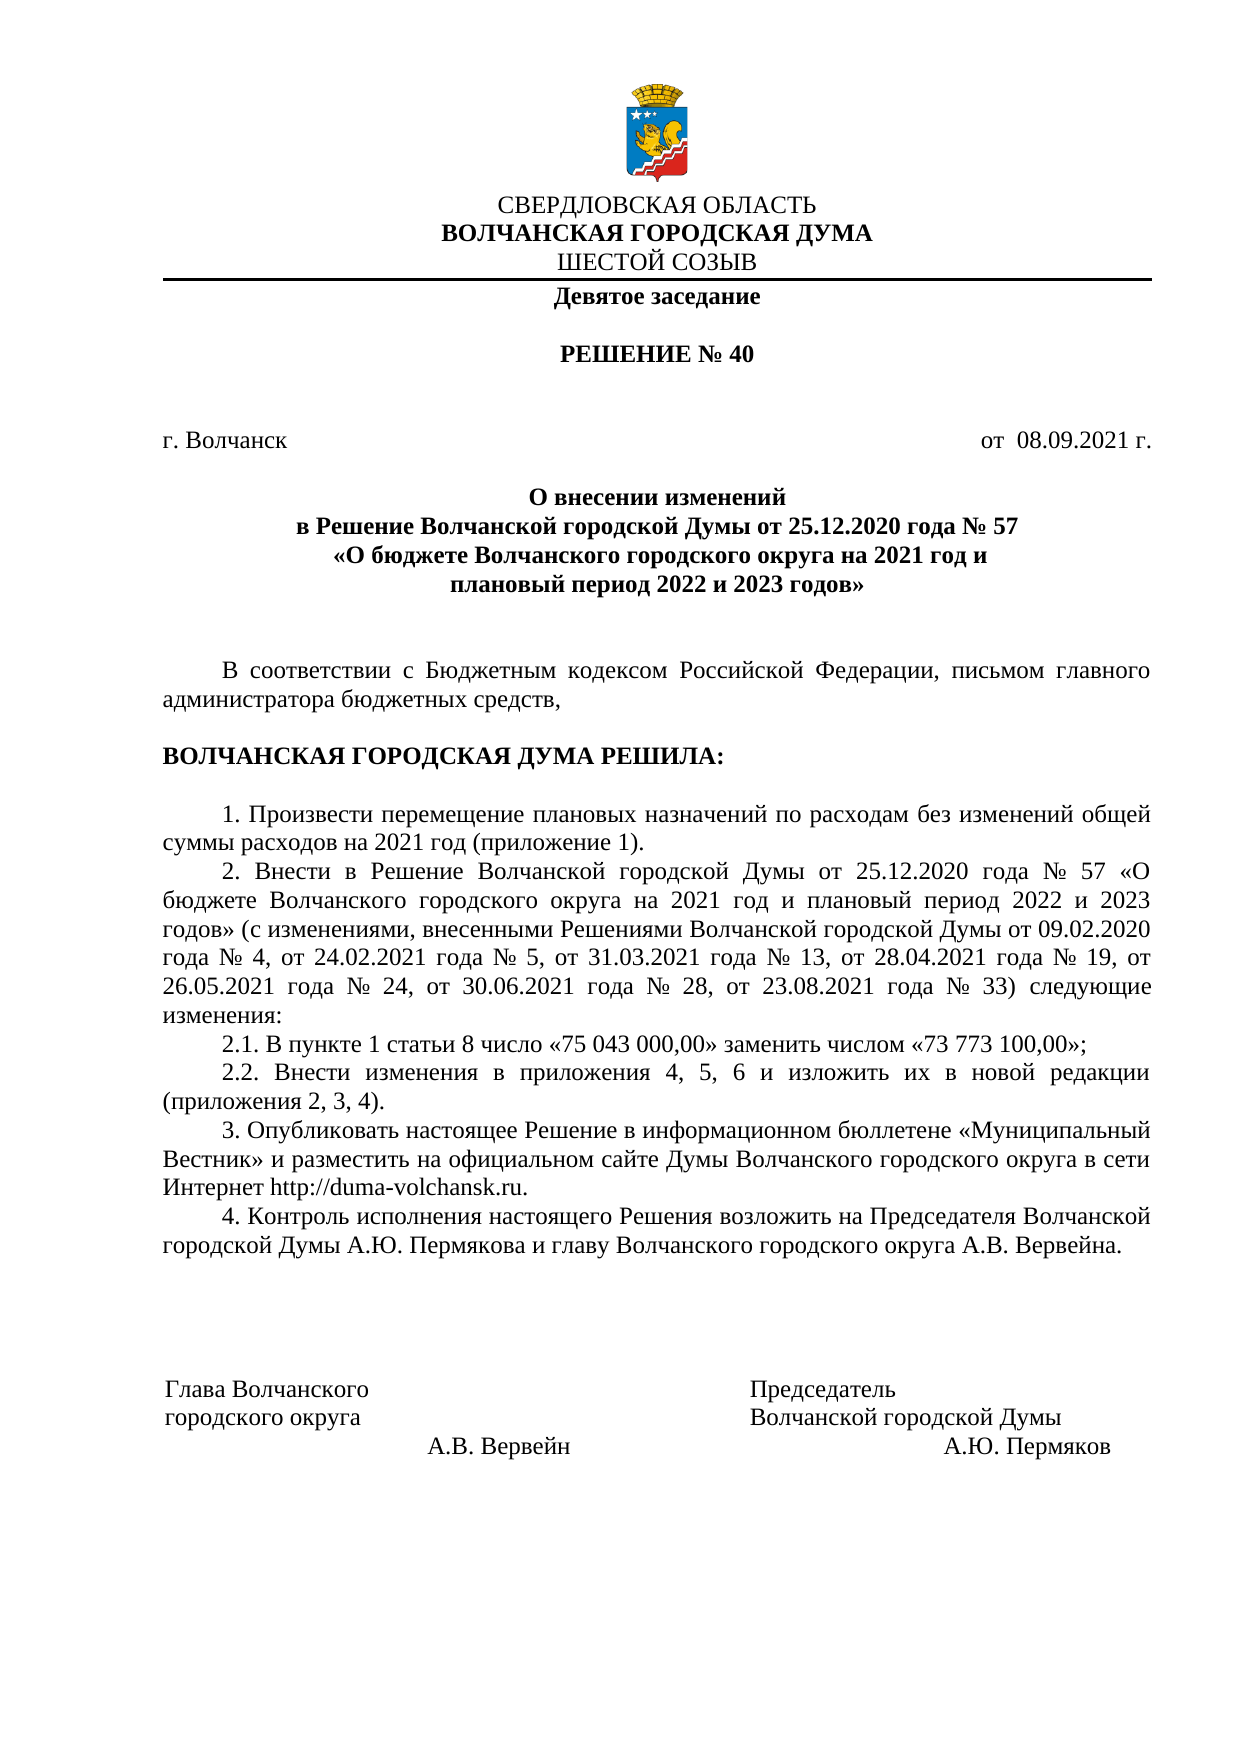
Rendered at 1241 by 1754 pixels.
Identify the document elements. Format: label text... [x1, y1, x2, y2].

text 1. Произвести перемещение плановых назначений по расходам без изменений общей суммы расходов на 2021 год (приложение 1). [162, 799, 1152, 856]
table_header Глава Волчанского городского округа А.В. Вервейн [153, 1374, 657, 1460]
text плановый период 2022 и 2023 годов» [162, 569, 1152, 597]
text ШЕСТОЙ СОЗЫВ [162, 247, 1152, 281]
text 4. Контроль исполнения настоящего Решения возложить на Председателя Волчанской городской Думы А.Ю. Пермякова и главу Волчанского городского округа А.В. Вервейна. [162, 1201, 1152, 1259]
text СВЕРДЛОВСКАЯ ОБЛАСТЬ [162, 190, 1152, 218]
text РЕШЕНИЕ № 40 [162, 339, 1152, 367]
text 2.2. Внести изменения в приложения 4, 5, 6 и изложить их в новой редакции (приложения 2, 3, 4). [162, 1057, 1152, 1115]
text О внесении изменений [162, 482, 1152, 511]
text г. Волчанск от 08.09.2021 г. [162, 425, 1152, 454]
text 2. Внести в Решение Волчанской городской Думы от 25.12.2020 года № 57 «О бюджете Волчанского городского округа на 2021 год и плановый период 2022 и 2023 годов» (с изменениями, внесенными Решениями Волчанской городской Думы от 09.02.2020 года № 4, от 24.02.2021 года № 5, от 31.03.2021 года № 13, от 28.04.2021 года № 19, от 26.05.2021 года № 24, от 30.06.2021 года № 28, от 23.08.2021 года № 33) следующие изменения: [162, 856, 1152, 1029]
picture [626, 84, 688, 182]
text Девятое заседание [162, 281, 1152, 310]
text 2.1. В пункте 1 статьи 8 число «75 043 000,00» заменить числом «73 773 100,00»; [162, 1029, 1152, 1057]
table_header Председатель Волчанской городской Думы А.Ю. Пермяков [657, 1374, 1161, 1460]
text 3. Опубликовать настоящее Решение в информационном бюллетене «Муниципальный Вестник» и разместить на официальном сайте Думы Волчанского городского округа в сети Интернет http://duma-volchansk.ru. [162, 1115, 1152, 1201]
text В соответствии с Бюджетным кодексом Российской Федерации, письмом главного администратора бюджетных средств, [162, 655, 1152, 712]
text ВОЛЧАНСКАЯ ГОРОДСКАЯ ДУМА РЕШИЛА: [162, 741, 1152, 770]
text ВОЛЧАНСКАЯ ГОРОДСКАЯ ДУМА [162, 218, 1152, 247]
text в Решение Волчанской городской Думы от 25.12.2020 года № 57 [162, 511, 1152, 540]
text «О бюджете Волчанского городского округа на 2021 год и [162, 540, 1152, 569]
